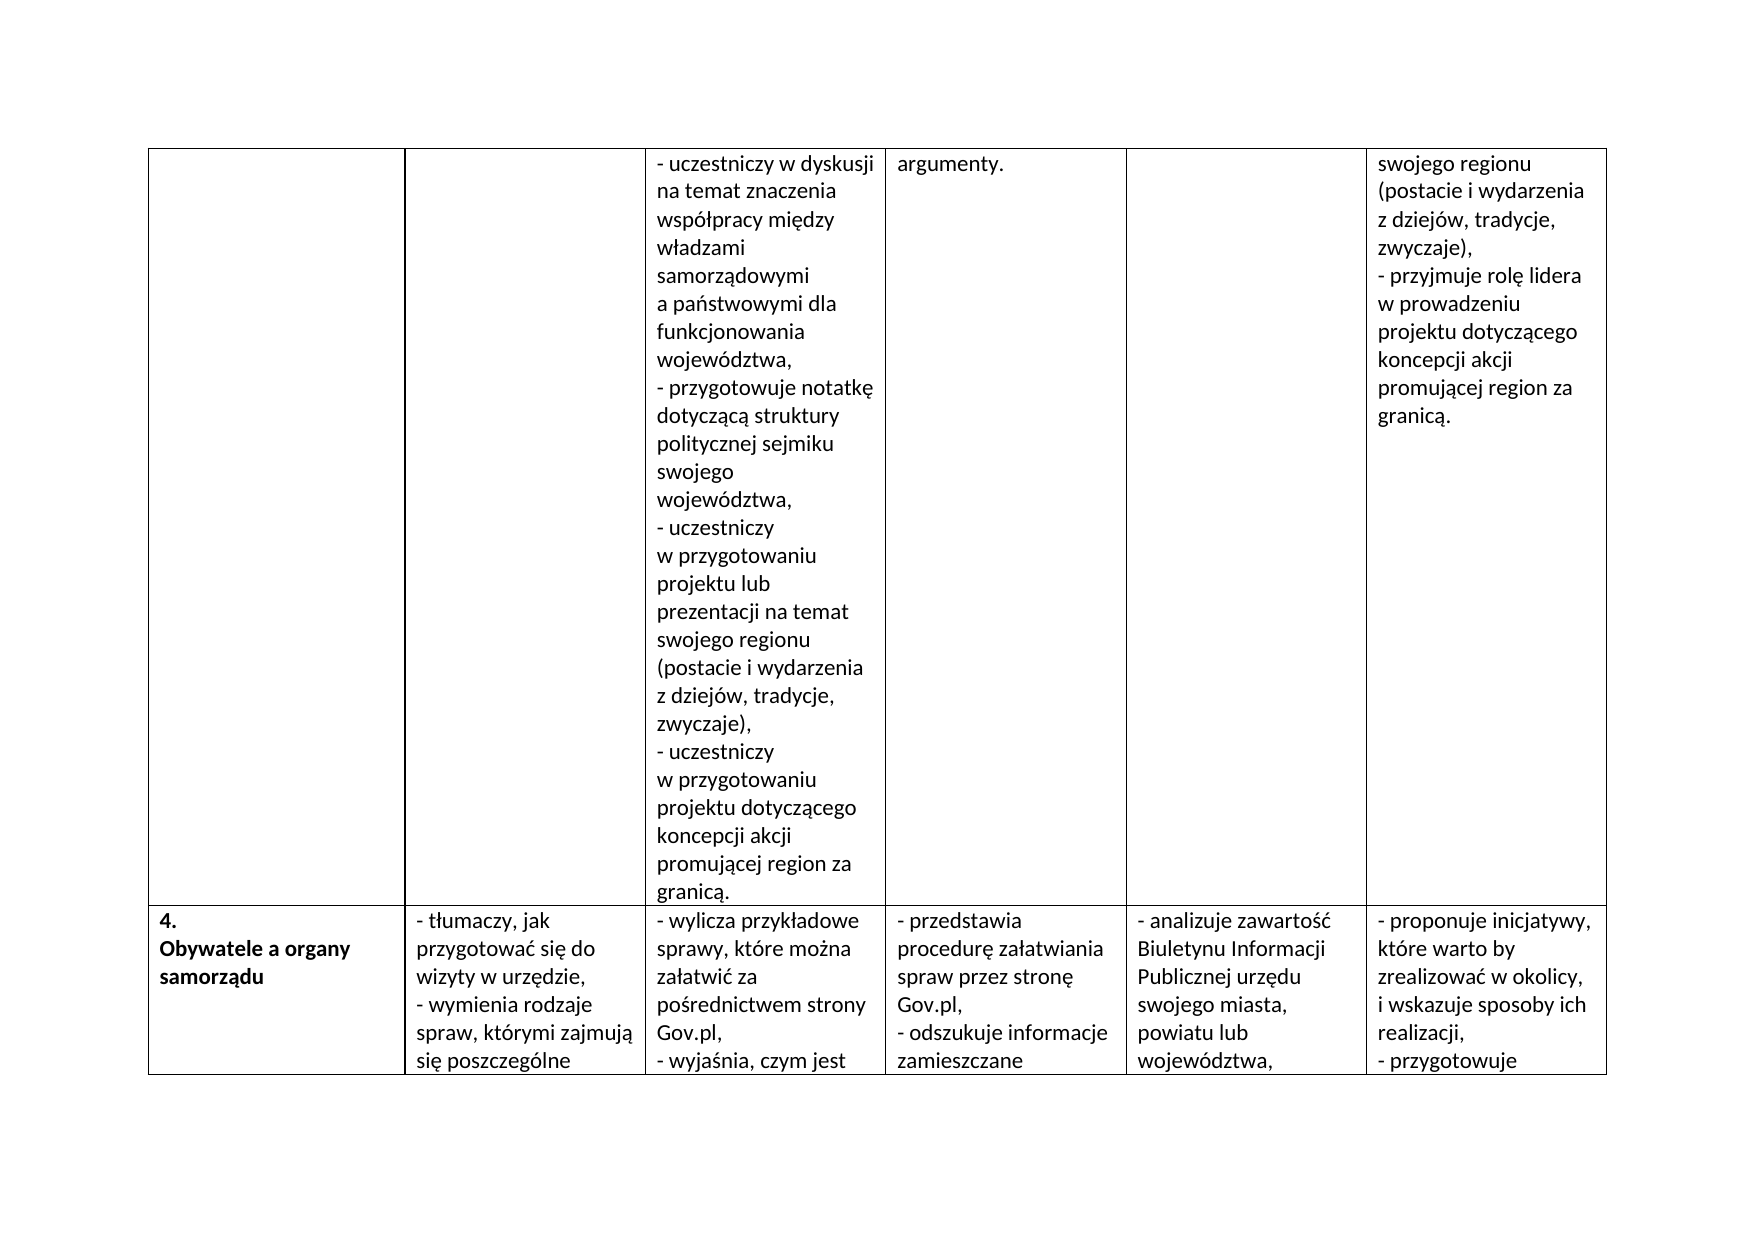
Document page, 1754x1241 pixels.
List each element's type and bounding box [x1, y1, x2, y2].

table_cell [1127, 149, 1366, 905]
table_cell [406, 149, 645, 905]
table_cell [1367, 149, 1606, 905]
table_cell [646, 149, 885, 905]
table_cell [646, 906, 885, 1074]
table_cell [886, 906, 1126, 1074]
table_cell [406, 906, 645, 1074]
table_cell [886, 149, 1126, 905]
table_cell [149, 906, 404, 1074]
table_cell [1367, 906, 1606, 1074]
table_cell [1127, 906, 1366, 1074]
table_cell [149, 149, 404, 905]
